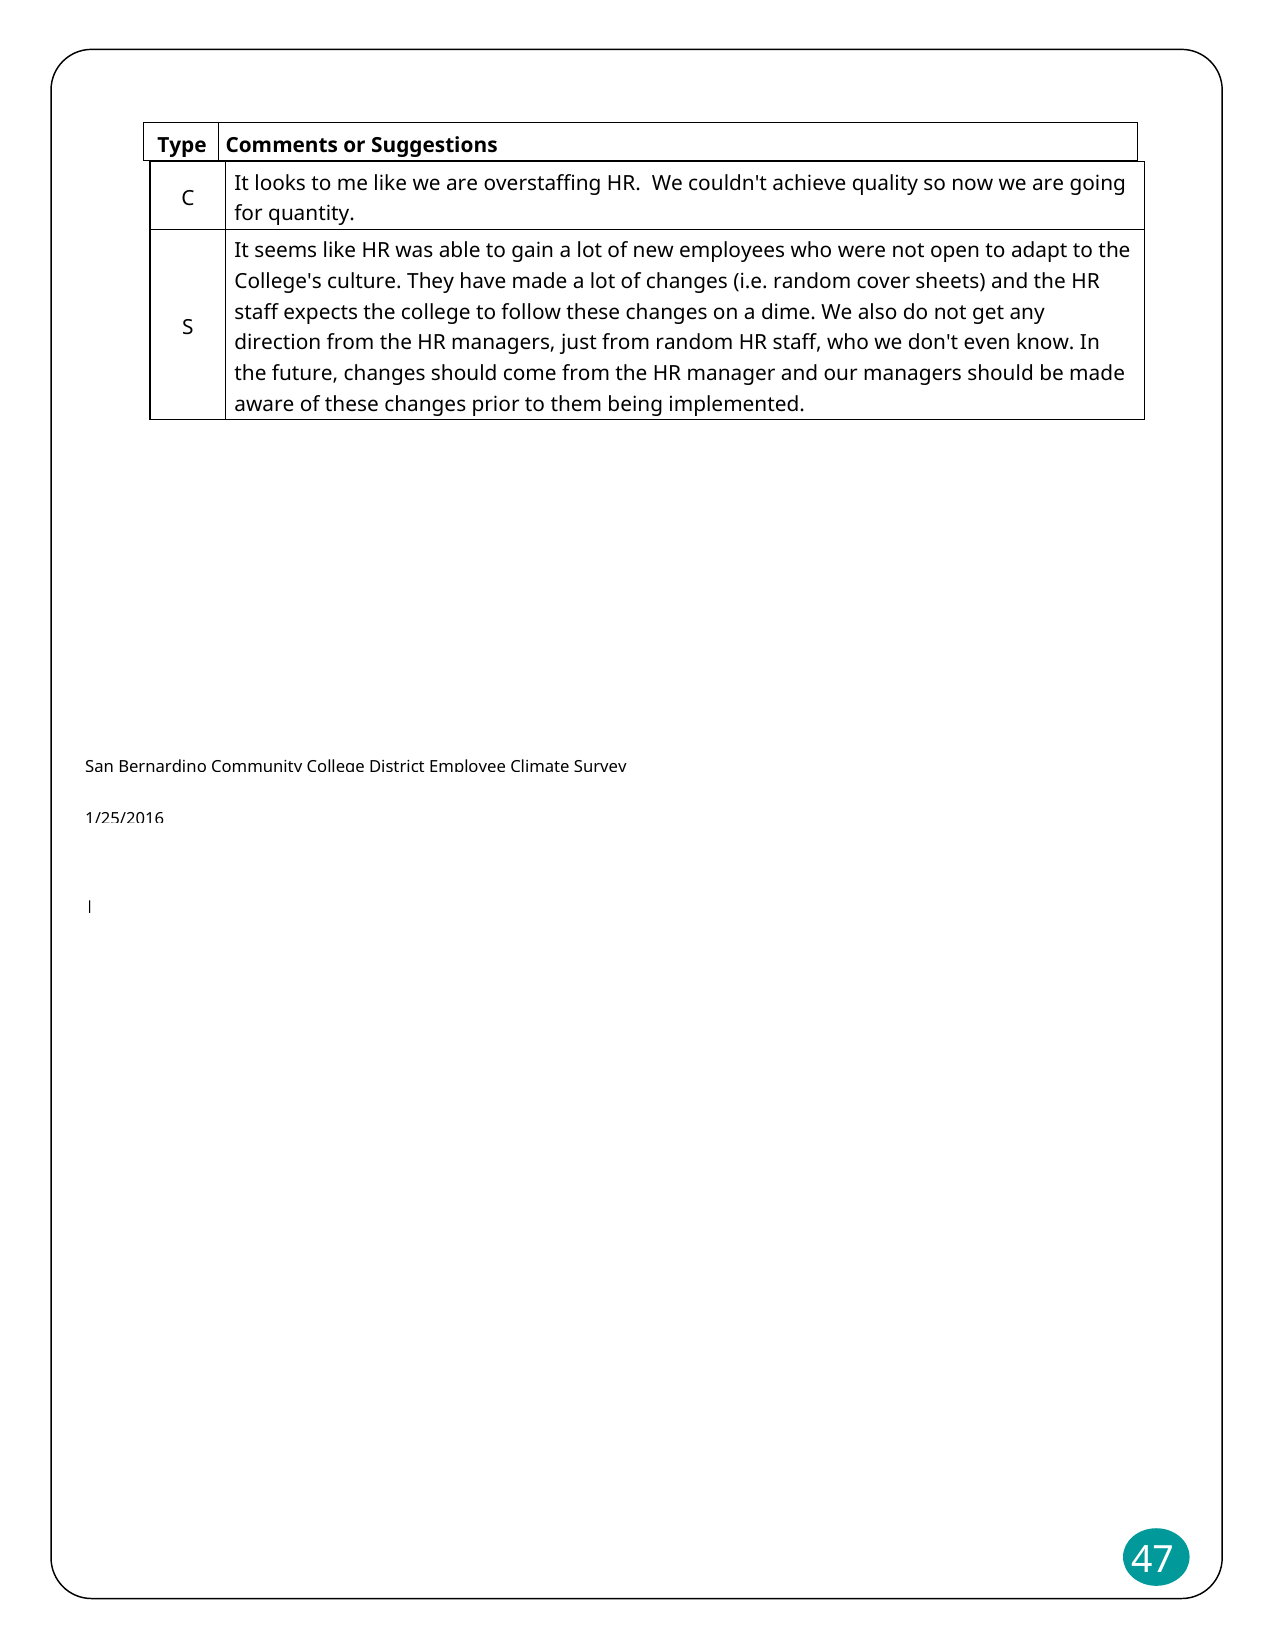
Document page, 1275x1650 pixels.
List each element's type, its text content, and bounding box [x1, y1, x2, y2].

table_cell C [151, 162, 225, 229]
table_cell It looks to me like we are overstaffing HR. We couldn't achieve quality so now we are going for quantity. [226, 162, 1144, 229]
table_cell S [151, 230, 225, 419]
table_cell It seems like HR was able to gain a lot of new employees who were not open to adapt to the College's culture. They have made a lot of changes (i.e. random cover sheets) and the HR staff expects the college to follow these changes on a dime. We also do not get any direction from the HR managers, just from random HR staff, who we don't even know. In the future, changes should come from the HR manager and our managers should be made aware of these changes prior to them being implemented. [226, 230, 1144, 419]
